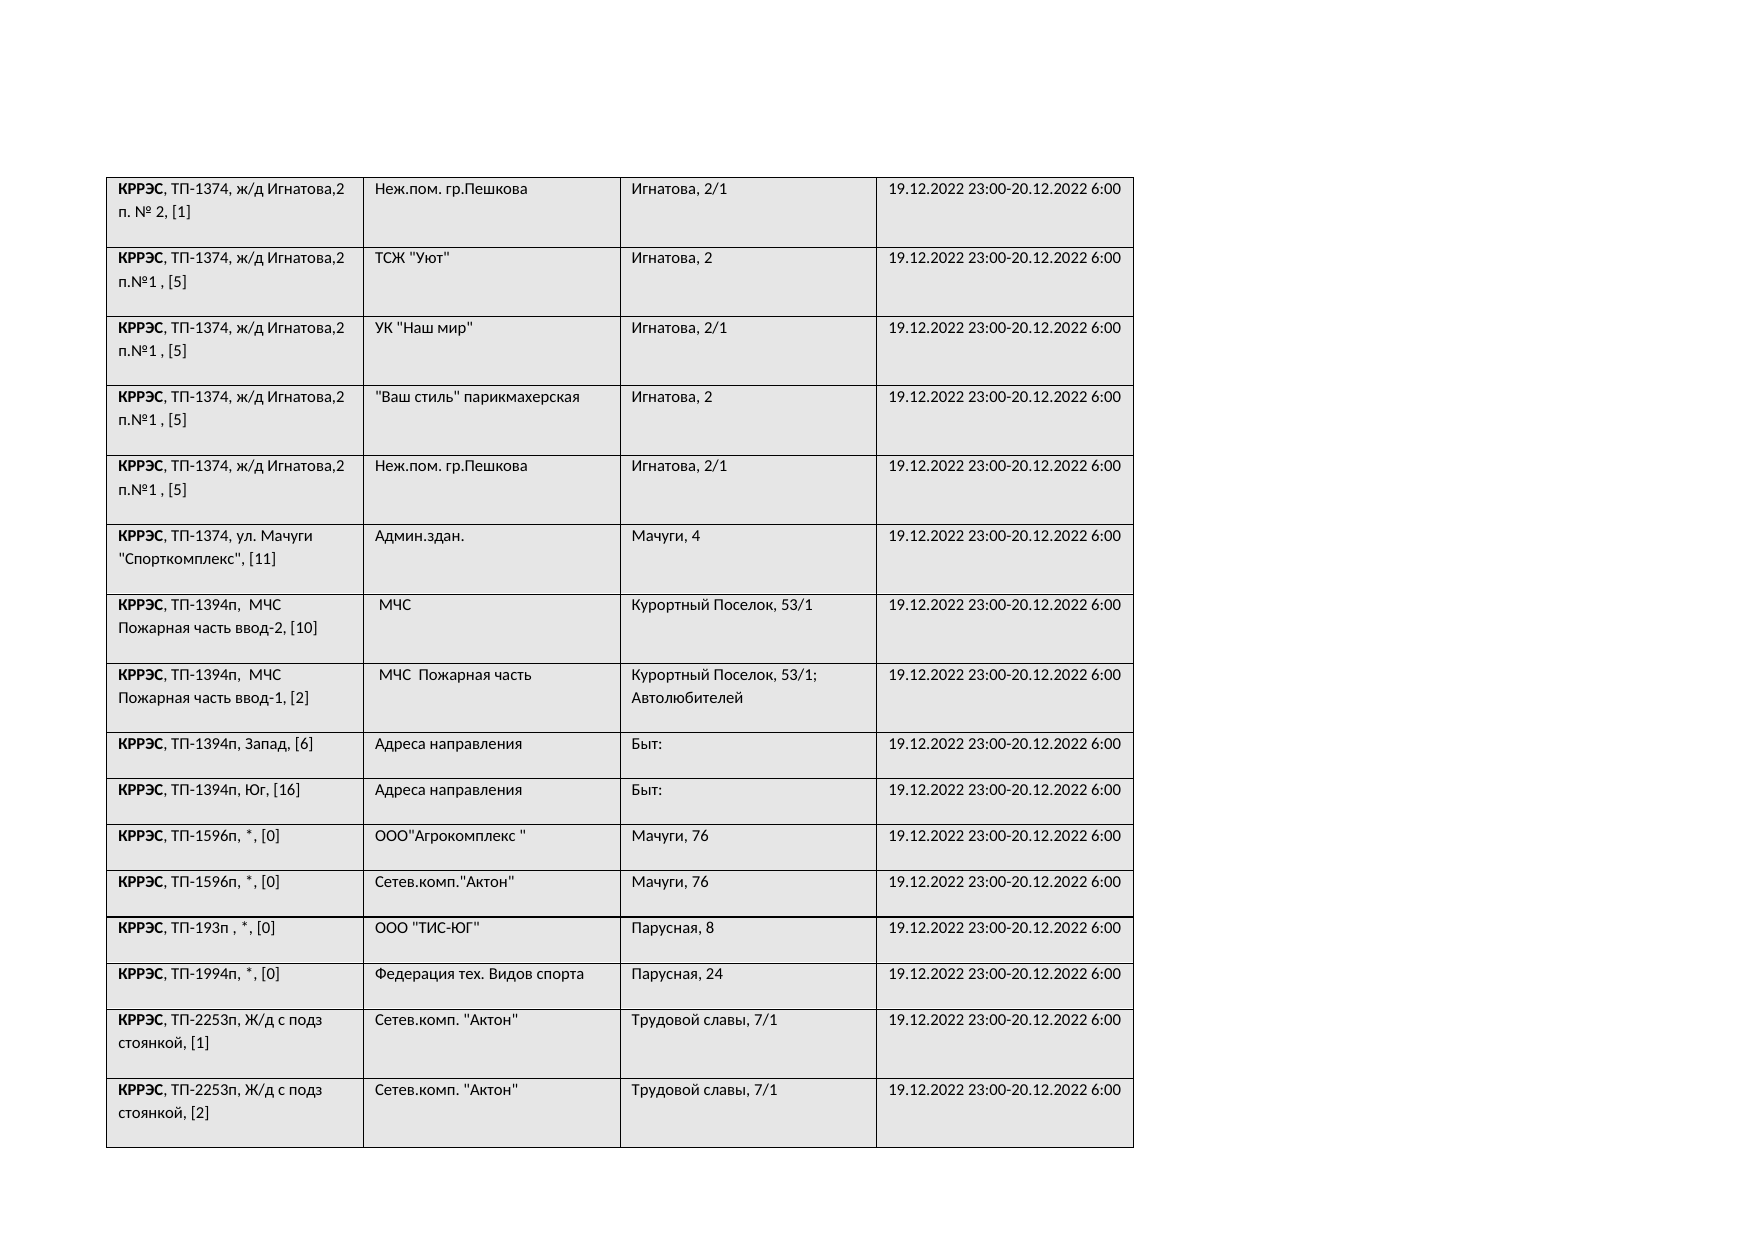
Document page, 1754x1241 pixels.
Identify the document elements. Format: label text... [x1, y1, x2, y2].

table_cell Быт: [621, 733, 876, 778]
table_cell ООО"Агрокомплекс " [364, 825, 620, 870]
table_cell 19.12.2022 23:00-20.12.2022 6:00 [877, 1010, 1133, 1078]
table_cell КРРЭС, ТП-1374, ж/д Игнатова,2 п.№1 , [5] [107, 456, 363, 524]
table_cell МЧС Пожарная часть [364, 664, 620, 732]
table_cell Быт: [621, 779, 876, 824]
table_cell КРРЭС, ТП-2253п, Ж/д с подз стоянкой, [2] [107, 1079, 363, 1147]
table_cell Игнатова, 2/1 [621, 317, 876, 385]
table_cell "Ваш стиль" парикмахерская [364, 386, 620, 455]
table_cell Курортный Поселок, 53/1 [621, 595, 876, 663]
table_cell Мачуги, 76 [621, 871, 876, 916]
table_cell Игнатова, 2/1 [621, 456, 876, 524]
table_cell Трудовой славы, 7/1 [621, 1010, 876, 1078]
table_cell 19.12.2022 23:00-20.12.2022 6:00 [877, 456, 1133, 524]
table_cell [877, 1079, 1133, 1147]
table_cell Игнатова, 2 [621, 248, 876, 316]
table_cell Игнатова, 2/1 [621, 178, 876, 247]
table_cell 19.12.2022 23:00-20.12.2022 6:00 [877, 871, 1133, 916]
table_cell 19.12.2022 23:00-20.12.2022 6:00 [877, 918, 1133, 962]
table_cell Мачуги, 76 [621, 825, 876, 870]
table_cell КРРЭС, ТП-2253п, Ж/д с подз стоянкой, [1] [107, 1010, 363, 1078]
table_cell 19.12.2022 23:00-20.12.2022 6:00 [877, 386, 1133, 455]
table_cell 19.12.2022 23:00-20.12.2022 6:00 [877, 825, 1133, 870]
table_cell Сетев.комп. "Актон" [364, 1010, 620, 1078]
table_cell КРРЭС, ТП-1596п, *, [0] [107, 825, 363, 870]
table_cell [877, 178, 1133, 247]
table_cell КРРЭС, ТП-1394п, Запад, [6] [107, 733, 363, 778]
table_cell МЧС [364, 595, 620, 663]
table_cell Адреса направления [364, 733, 620, 778]
table_cell 19.12.2022 23:00-20.12.2022 6:00 [877, 317, 1133, 385]
table_cell КРРЭС, ТП-1596п, *, [0] [107, 871, 363, 916]
table_cell УК "Наш мир" [364, 317, 620, 385]
table_cell Парусная, 8 [621, 918, 876, 962]
table_cell Федерация тех. Видов спорта [364, 964, 620, 1008]
table_cell Мачуги, 4 [621, 525, 876, 593]
table_cell 19.12.2022 23:00-20.12.2022 6:00 [877, 525, 1133, 593]
table_cell Сетев.комп."Актон" [364, 871, 620, 916]
table_cell Админ.здан. [364, 525, 620, 593]
table_cell КРРЭС, ТП-1374, ул. Мачуги "Спорткомплекс", [11] [107, 525, 363, 593]
table_cell КРРЭС, ТП-1374, ж/д Игнатова,2 п.№1 , [5] [107, 386, 363, 455]
table_cell 19.12.2022 23:00-20.12.2022 6:00 [877, 964, 1133, 1008]
table_cell Курортный Поселок, 53/1; Автолюбителей [621, 664, 876, 732]
table_cell КРРЭС, ТП-1994п, *, [0] [107, 964, 363, 1008]
table_cell Сетев.комп. "Актон" [364, 1079, 620, 1147]
table_cell 19.12.2022 23:00-20.12.2022 6:00 [877, 779, 1133, 824]
table_cell 19.12.2022 23:00-20.12.2022 6:00 [877, 664, 1133, 732]
table_cell ТСЖ "Уют" [364, 248, 620, 316]
table_cell Неж.пом. гр.Пешкова [364, 456, 620, 524]
table_cell 19.12.2022 23:00-20.12.2022 6:00 [877, 733, 1133, 778]
table_cell Игнатова, 2 [621, 386, 876, 455]
table_cell КРРЭС, ТП-1374, ж/д Игнатова,2 п.№1 , [5] [107, 248, 363, 316]
table_cell КРРЭС, ТП-193п , *, [0] [107, 918, 363, 962]
table_cell КРРЭС, ТП-1394п, МЧС Пожарная часть ввод-2, [10] [107, 595, 363, 663]
table_cell 19.12.2022 23:00-20.12.2022 6:00 [877, 248, 1133, 316]
table_cell 19.12.2022 23:00-20.12.2022 6:00 [877, 595, 1133, 663]
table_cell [107, 178, 363, 247]
table_cell КРРЭС, ТП-1374, ж/д Игнатова,2 п.№1 , [5] [107, 317, 363, 385]
table_cell Парусная, 24 [621, 964, 876, 1008]
table_cell Адреса направления [364, 779, 620, 824]
table_cell ООО "ТИС-ЮГ" [364, 918, 620, 962]
table_cell КРРЭС, ТП-1394п, Юг, [16] [107, 779, 363, 824]
table_cell Неж.пом. гр.Пешкова [364, 178, 620, 247]
table_cell КРРЭС, ТП-1394п, МЧС Пожарная часть ввод-1, [2] [107, 664, 363, 732]
table_cell Трудовой славы, 7/1 [621, 1079, 876, 1147]
